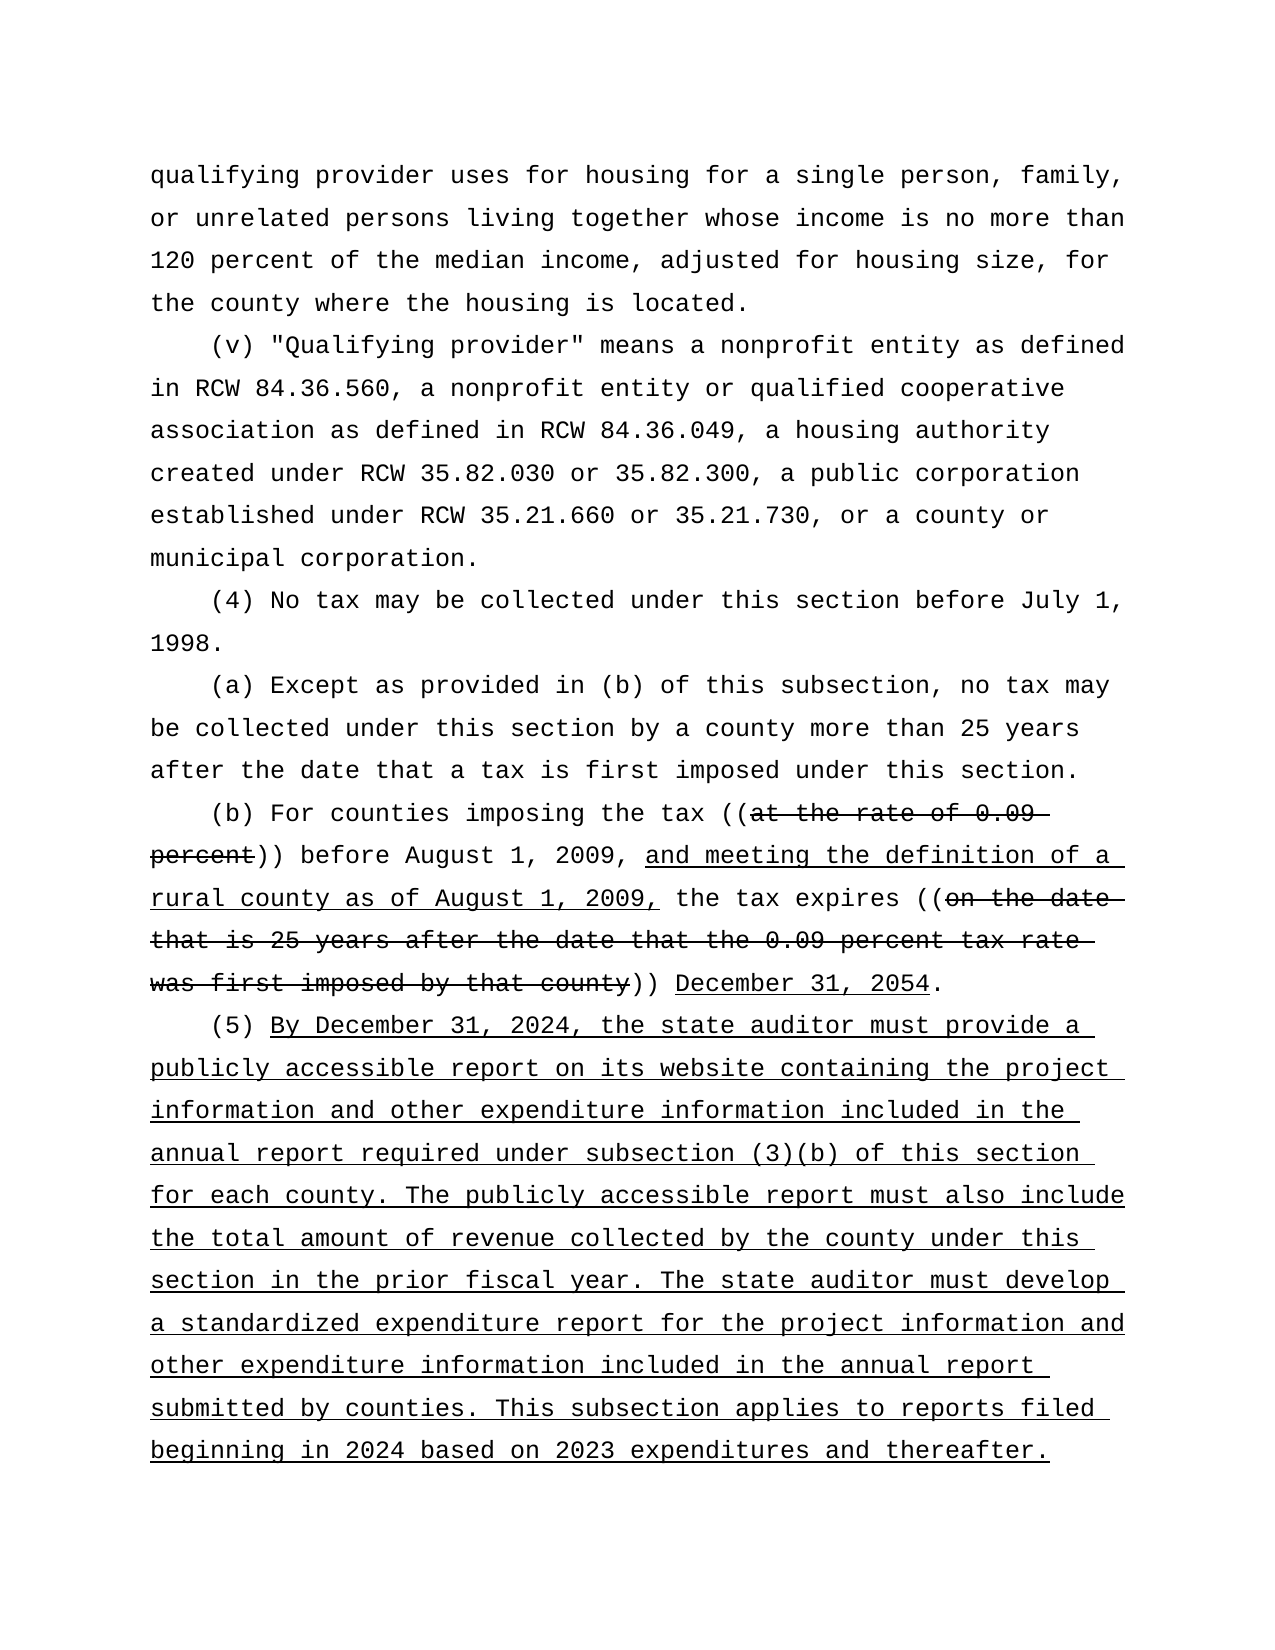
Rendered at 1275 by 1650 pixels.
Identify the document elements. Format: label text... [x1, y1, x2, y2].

text (5) By December 31, 2024, the state auditor must provide a publicly accessible report on its website containing the project information and other expenditure information included in the annual report required under subsection (3)(b) of this section for each county. The publicly accessible report must also include the total amount of revenue collected by the county under this section in the prior fiscal year. The state auditor must develop a standardized expenditure report for the project information and other expenditure information included in the annual report submitted by counties. This subsection applies to reports filed beginning in 2024 based on 2023 expenditures and thereafter. [150, 1000, 1125, 1079]
text (b) For counties imposing the tax ((at the rate of 0.09 percent)) before August 1, 2009, and meeting the definition of a rural county as of August 1, 2009, the tax expires ((on the date that is 25 years after the date that the 0.09 percent tax rate was first imposed by that county)) December 31, 2054. [150, 787, 1125, 1000]
text (5) By December 31, 2024, the state auditor must provide a publicly accessible report on its website containing the project information and other expenditure information included in the annual report required under subsection (3)(b) of this section for each county. The publicly accessible report must also include the total amount of revenue collected by the county under this section in the prior fiscal year. The state auditor must develop a standardized expenditure report for the project information and other expenditure information included in the annual report submitted by counties. This subsection applies to reports filed beginning in 2024 based on 2023 expenditures and thereafter. [150, 1080, 1125, 1206]
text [150, 150, 1125, 320]
text (4) No tax may be collected under this section before July 1, 1998. [150, 575, 1125, 660]
text (a) Except as provided in (b) of this subsection, no tax may be collected under this section by a county more than 25 years after the date that a tax is first imposed under this section. [150, 660, 1125, 787]
text (5) By December 31, 2024, the state auditor must provide a publicly accessible report on its website containing the project information and other expenditure information included in the annual report required under subsection (3)(b) of this section for each county. The publicly accessible report must also include the total amount of revenue collected by the county under this section in the prior fiscal year. The state auditor must develop a standardized expenditure report for the project information and other expenditure information included in the annual report submitted by counties. This subsection applies to reports filed beginning in 2024 based on 2023 expenditures and thereafter. [150, 1335, 1125, 1467]
text (5) By December 31, 2024, the state auditor must provide a publicly accessible report on its website containing the project information and other expenditure information included in the annual report required under subsection (3)(b) of this section for each county. The publicly accessible report must also include the total amount of revenue collected by the county under this section in the prior fiscal year. The state auditor must develop a standardized expenditure report for the project information and other expenditure information included in the annual report submitted by counties. This subsection applies to reports filed beginning in 2024 based on 2023 expenditures and thereafter. [150, 1208, 1125, 1291]
text (v) "Qualifying provider" means a nonprofit entity as defined in RCW 84.36.560, a nonprofit entity or qualified cooperative association as defined in RCW 84.36.049, a housing authority created under RCW 35.82.030 or 35.82.300, a public corporation established under RCW 35.21.660 or 35.21.730, or a county or municipal corporation. [150, 320, 1125, 575]
